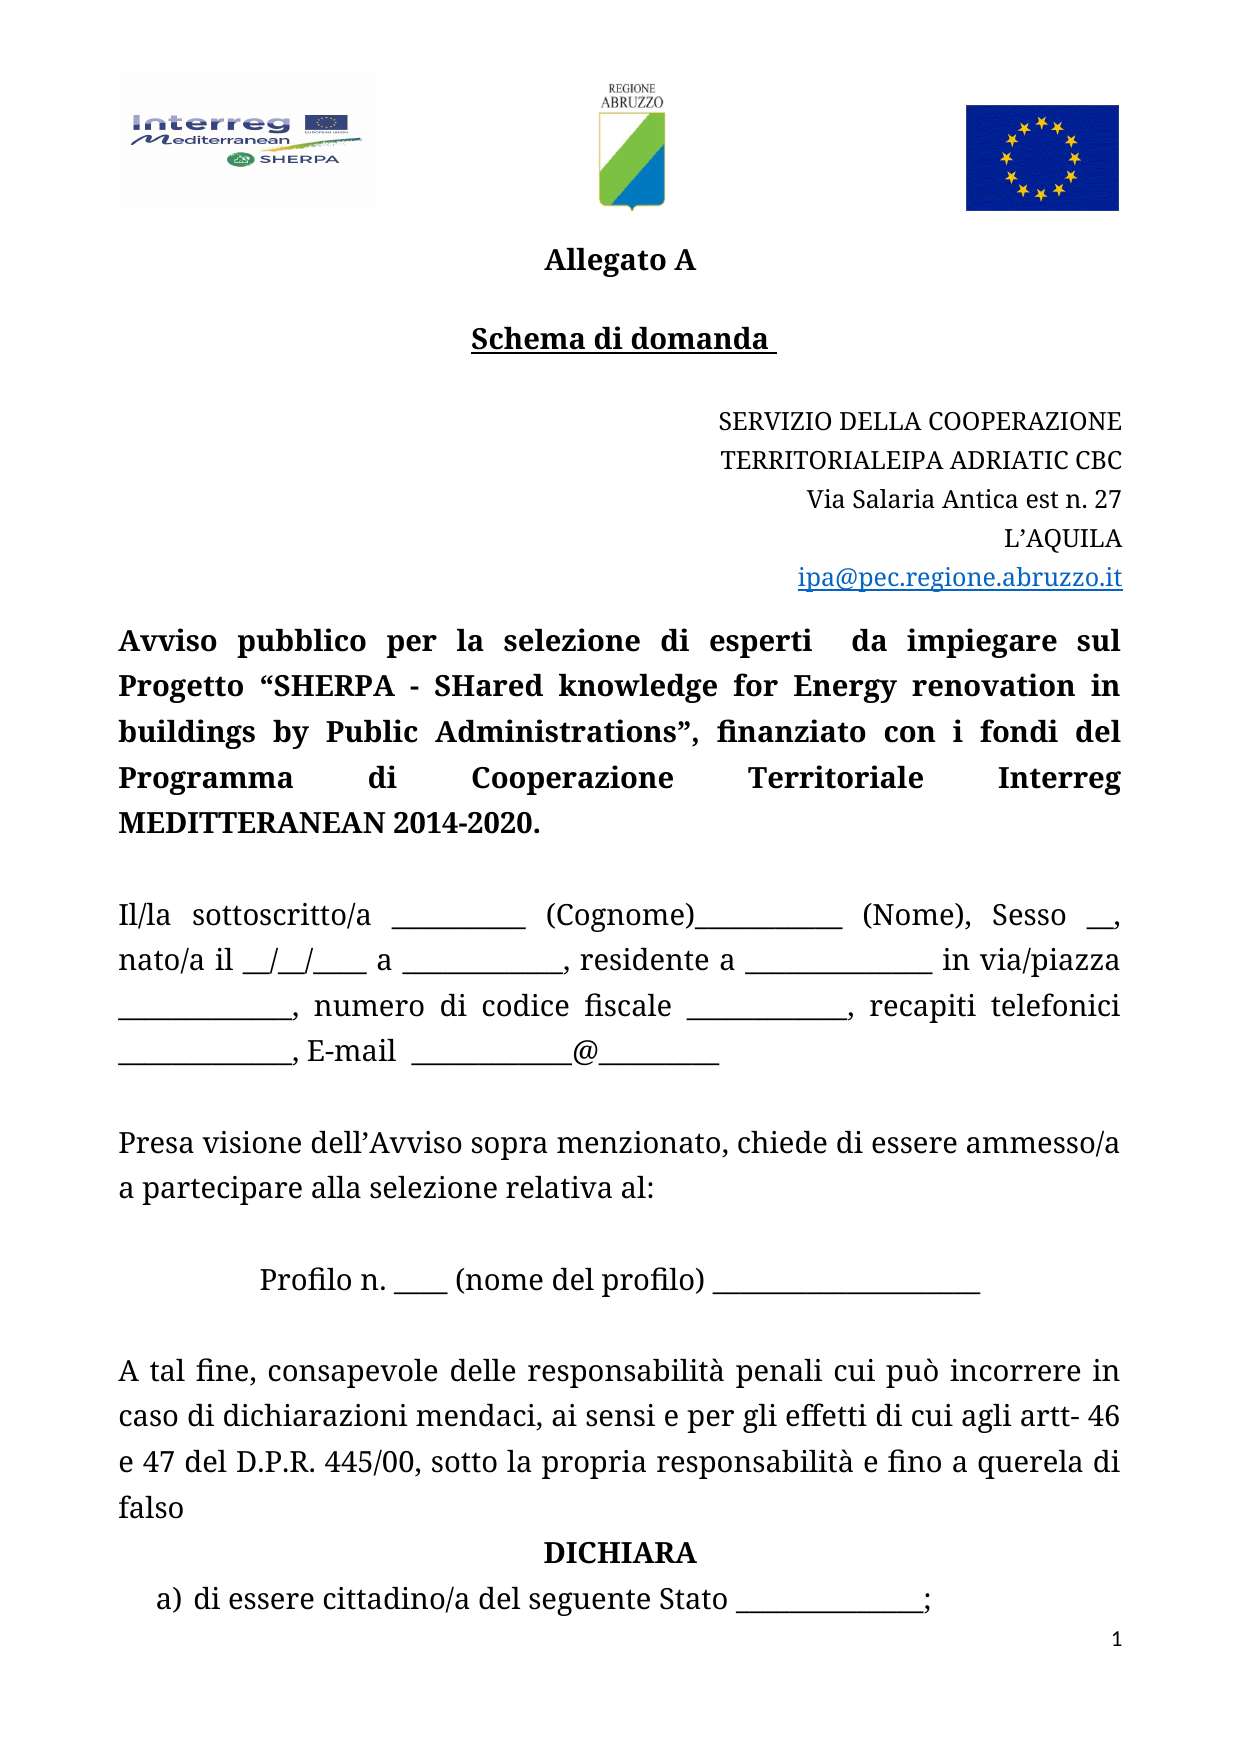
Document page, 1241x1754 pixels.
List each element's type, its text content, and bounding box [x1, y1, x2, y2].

list TERRITORIALEIPA ADRIATIC CBC [268, 443, 1122, 477]
list di essere cittadino/a del seguente Stato ______________; [156, 1578, 1122, 1618]
text A tal fine, consapevole delle responsabilità penali cui può incorrere in caso di dichiarazioni mendaci, ai sensi e per gli effetti di cui agli artt- 46 e 47 del D.P.R. 445/00, sotto la propria responsabilità e fino a querela di falso [118, 1350, 1122, 1527]
list L’AQUILA [133, 521, 1122, 555]
text Allegato A [118, 239, 1122, 278]
picture [118, 73, 375, 211]
text Avviso pubblico per la selezione di esperti da impiegare sul Progetto “SHERPA - SHared knowledge for Energy renovation in buildings by Public Administrations”, finanziato con i fondi del Programma di Cooperazione Territoriale Interreg MEDITTERANEAN 2014-2020. [118, 620, 1122, 842]
text Profilo n. ____ (nome del profilo) ____________________ [118, 1259, 1122, 1298]
list ipa@pec.regione.abruzzo.it [133, 560, 1122, 594]
text Schema di domanda [118, 318, 1122, 358]
text Presa visione dell’Avviso sopra menzionato, chiede di essere ammesso/a a partecipare alla selezione relativa al: [118, 1122, 1122, 1207]
picture [592, 81, 672, 211]
list Via Salaria Antica est n. 27 [268, 482, 1122, 516]
picture [966, 105, 1119, 211]
text Il/la sottoscritto/a __________ (Cognome)___________ (Nome), Sesso __, nato/a il __/__/____ a ____________, residente a ______________ in via/piazza _____________, numero di codice fiscale ____________, recapiti telefonici _____________, E-mail ____________@_________ [118, 894, 1122, 1070]
list SERVIZIO DELLA COOPERAZIONE [268, 403, 1122, 437]
text DICHIARA [118, 1533, 1122, 1572]
